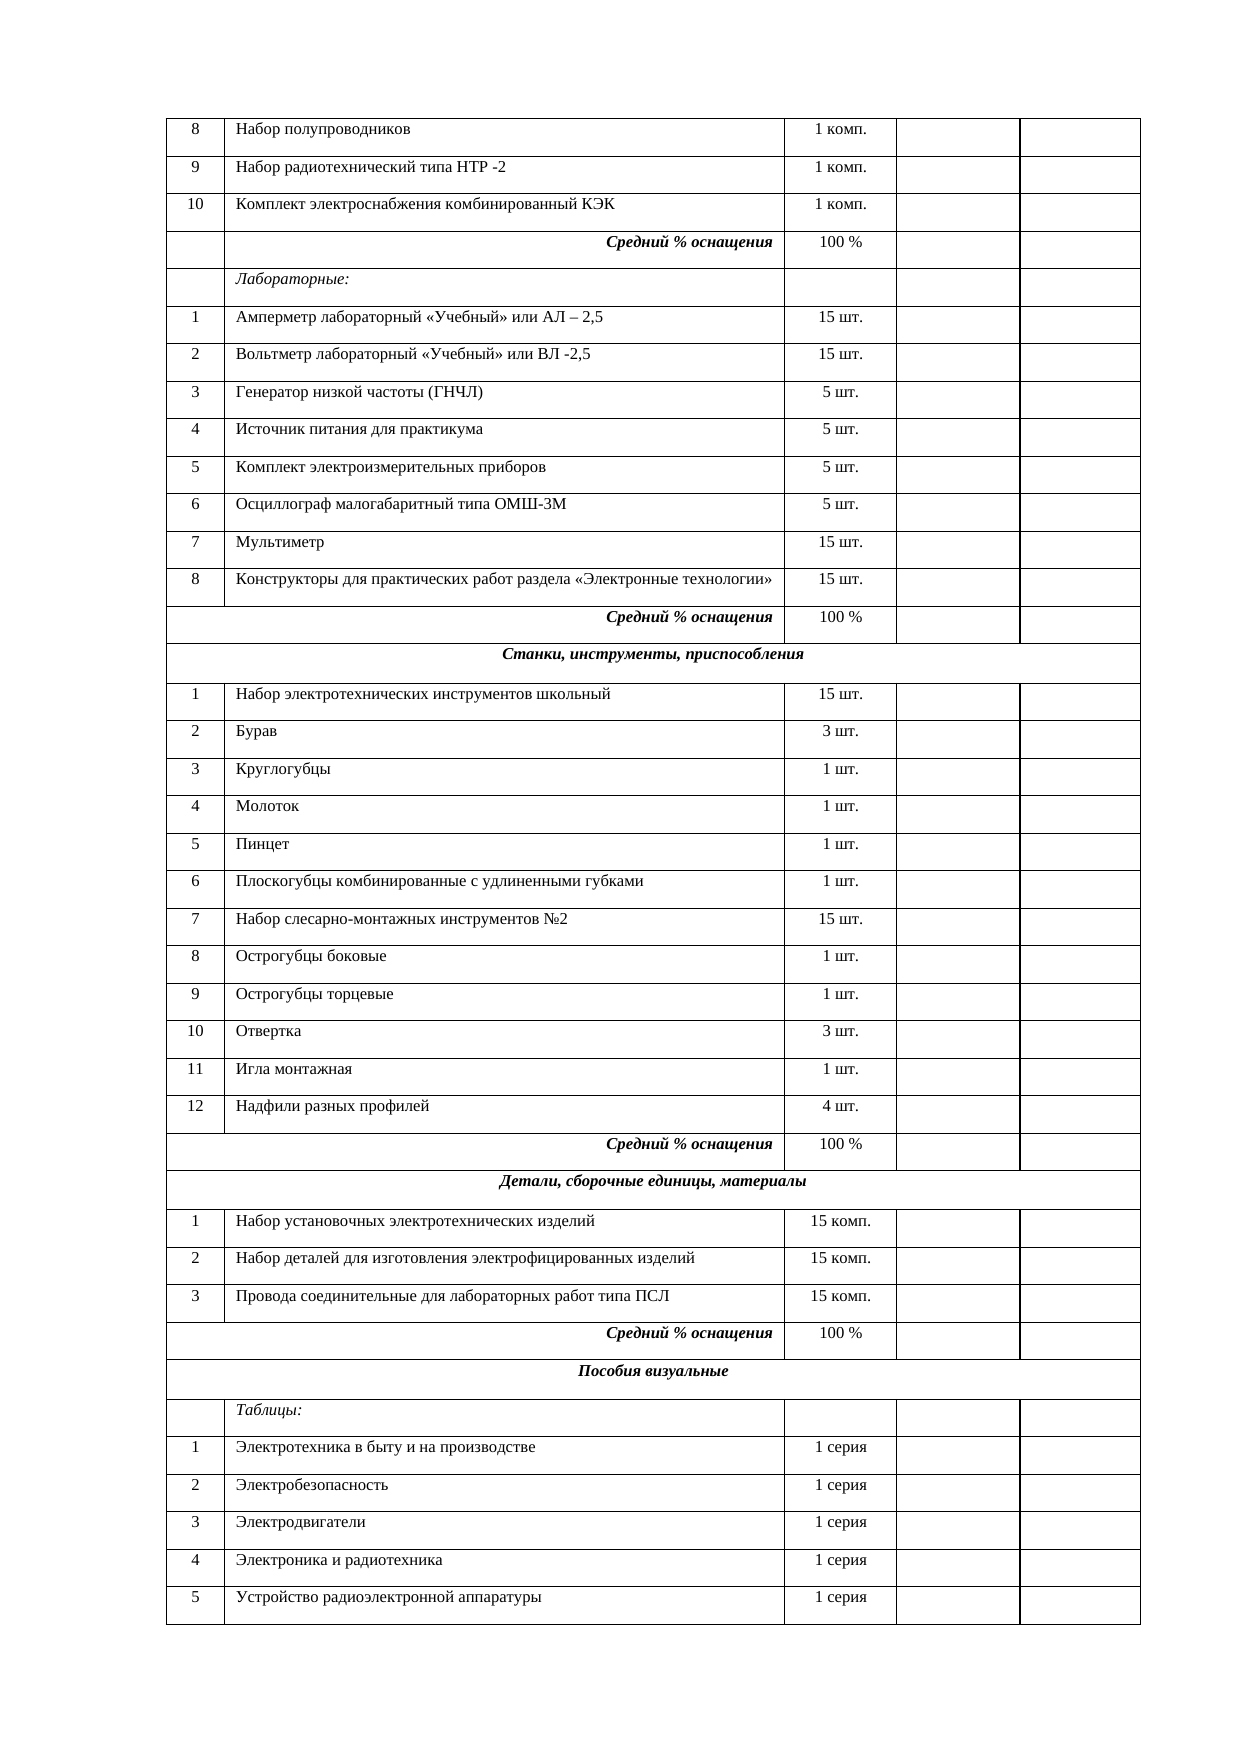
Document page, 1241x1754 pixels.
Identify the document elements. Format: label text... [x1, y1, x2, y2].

table_cell Надфили разных профилей [225, 1096, 784, 1132]
table_cell Конструкторы для практических работ раздела «Электронные технологии» [225, 569, 784, 606]
table_cell [897, 1210, 1019, 1247]
table_cell Комплект электроизмерительных приборов [225, 457, 784, 493]
table_cell 1 серия [785, 1512, 896, 1549]
table_cell [897, 1134, 1019, 1170]
table_cell Вольтметр лабораторный «Учебный» или ВЛ -2,5 [225, 344, 784, 381]
table_cell 5 шт. [785, 457, 896, 493]
table_cell 15 комп. [785, 1248, 896, 1284]
table_cell [1021, 419, 1140, 456]
table_cell 4 [167, 796, 224, 832]
table_cell [897, 307, 1019, 343]
table_cell 7 [167, 532, 224, 568]
table_cell 2 [167, 721, 224, 757]
table_cell 100 % [785, 607, 896, 643]
table_cell [897, 607, 1019, 643]
table_cell [1021, 1400, 1140, 1436]
table_cell 1 шт. [785, 834, 896, 870]
table_cell 15 шт. [785, 344, 896, 381]
table_cell [1021, 1248, 1140, 1284]
table_cell 100 % [785, 232, 896, 268]
table_cell Осциллограф малогабаритный типа ОМШ-3М [225, 494, 784, 531]
table_cell 2 [167, 344, 224, 381]
table_cell Набор установочных электротехнических изделий [225, 1210, 784, 1247]
table_cell Средний % оснащения [167, 1134, 784, 1170]
table_cell Острогубцы боковые [225, 946, 784, 982]
table_cell Набор электротехнических инструментов школьный [225, 684, 784, 720]
table_cell 9 [167, 984, 224, 1020]
table_cell [1021, 1021, 1140, 1057]
table_cell 1 [167, 307, 224, 343]
table_cell [897, 269, 1019, 306]
table_cell Устройство радиоэлектронной аппаратуры [225, 1587, 784, 1624]
table_cell 6 [167, 494, 224, 531]
table_cell Средний % оснащения [225, 232, 784, 268]
table_cell [897, 232, 1019, 268]
table_cell 9 [167, 157, 224, 193]
table_cell [897, 1323, 1019, 1359]
table_cell Электробезопасность [225, 1475, 784, 1511]
table_cell [897, 984, 1019, 1020]
table_cell Средний % оснащения [167, 607, 784, 643]
table_cell Острогубцы торцевые [225, 984, 784, 1020]
table_cell [897, 532, 1019, 568]
table_cell 1 комп. [785, 157, 896, 193]
table_cell [1021, 1210, 1140, 1247]
table_cell [897, 457, 1019, 493]
table_cell Набор радиотехнический типа НТР -2 [225, 157, 784, 193]
table_cell [1021, 1550, 1140, 1586]
table_cell [1021, 1437, 1140, 1474]
table_cell [897, 1285, 1019, 1322]
table_cell Набор полупроводников [225, 119, 784, 156]
table_cell 8 [167, 119, 224, 156]
table_cell [1021, 232, 1140, 268]
table_cell [1021, 1059, 1140, 1095]
table_cell [897, 1096, 1019, 1132]
table_cell [897, 684, 1019, 720]
table_cell [897, 946, 1019, 982]
table_cell Детали, сборочные единицы, материалы [167, 1171, 1140, 1209]
table_cell [1021, 1134, 1140, 1170]
table_cell 15 комп. [785, 1210, 896, 1247]
table_cell [1021, 1285, 1140, 1322]
table_cell Электроника и радиотехника [225, 1550, 784, 1586]
table_cell Лабораторные: [225, 269, 784, 306]
table_cell [897, 759, 1019, 795]
table_cell [1021, 1323, 1140, 1359]
table_cell [897, 119, 1019, 156]
table_cell [1021, 1096, 1140, 1132]
table_cell [167, 269, 224, 306]
table_cell 1 [167, 1210, 224, 1247]
table_cell [897, 194, 1019, 231]
table_cell [167, 232, 224, 268]
table_cell 3 [167, 1285, 224, 1322]
table_cell [897, 1550, 1019, 1586]
table_cell 1 серия [785, 1550, 896, 1586]
table_cell 12 [167, 1096, 224, 1132]
table_cell [897, 344, 1019, 381]
table_cell 10 [167, 194, 224, 231]
table_cell Электротехника в быту и на производстве [225, 1437, 784, 1474]
table_cell [1021, 1475, 1140, 1511]
table_cell [1021, 834, 1140, 870]
table_cell 15 шт. [785, 684, 896, 720]
table_cell Пособия визуальные [167, 1360, 1140, 1399]
table_cell [1021, 569, 1140, 606]
table_cell 4 шт. [785, 1096, 896, 1132]
table_cell [1021, 494, 1140, 531]
table_cell 1 шт. [785, 796, 896, 832]
table_cell Бурав [225, 721, 784, 757]
table_cell [897, 1248, 1019, 1284]
table_cell 4 [167, 419, 224, 456]
table_cell 1 серия [785, 1437, 896, 1474]
table_cell [897, 1512, 1019, 1549]
table_cell Круглогубцы [225, 759, 784, 795]
table_cell 1 шт. [785, 1059, 896, 1095]
table_cell 5 шт. [785, 382, 896, 418]
table_cell 2 [167, 1248, 224, 1284]
table_cell [1021, 269, 1140, 306]
table_cell 5 шт. [785, 419, 896, 456]
table_cell 8 [167, 569, 224, 606]
table_cell 3 шт. [785, 1021, 896, 1057]
table_cell [1021, 796, 1140, 832]
table_cell Молоток [225, 796, 784, 832]
table_cell [897, 834, 1019, 870]
table_cell [1021, 871, 1140, 907]
table_cell [897, 1437, 1019, 1474]
table_cell Генератор низкой частоты (ГНЧЛ) [225, 382, 784, 418]
table_cell [897, 1400, 1019, 1436]
table_cell [167, 1400, 224, 1436]
table_cell 1 серия [785, 1475, 896, 1511]
table_cell [897, 796, 1019, 832]
table_cell 1 шт. [785, 946, 896, 982]
table_cell Станки, инструменты, приспособления [167, 644, 1140, 682]
table_cell 1 [167, 684, 224, 720]
table_cell 6 [167, 871, 224, 907]
table_cell [1021, 194, 1140, 231]
table_cell 1 шт. [785, 759, 896, 795]
table_cell 15 шт. [785, 569, 896, 606]
table_cell Источник питания для практикума [225, 419, 784, 456]
table_cell [1021, 1512, 1140, 1549]
table_cell Комплект электроснабжения комбинированный КЭК [225, 194, 784, 231]
table_cell 1 серия [785, 1587, 896, 1624]
table_cell 3 [167, 1512, 224, 1549]
table_cell [785, 1400, 896, 1436]
table_cell 8 [167, 946, 224, 982]
table_cell 5 [167, 457, 224, 493]
table_cell 1 шт. [785, 871, 896, 907]
table_cell Пинцет [225, 834, 784, 870]
table_cell 15 шт. [785, 532, 896, 568]
table_cell 7 [167, 909, 224, 945]
table_cell Провода соединительные для лабораторных работ типа ПСЛ [225, 1285, 784, 1322]
table_cell 11 [167, 1059, 224, 1095]
table_cell [897, 382, 1019, 418]
table_cell [1021, 532, 1140, 568]
table_cell 15 комп. [785, 1285, 896, 1322]
table_cell [1021, 307, 1140, 343]
table_cell [897, 1587, 1019, 1624]
table_cell 2 [167, 1475, 224, 1511]
table_cell [897, 419, 1019, 456]
table_cell 1 шт. [785, 984, 896, 1020]
table_cell [897, 721, 1019, 757]
table_cell [897, 569, 1019, 606]
table_cell 15 шт. [785, 307, 896, 343]
table_cell Мультиметр [225, 532, 784, 568]
table_cell 1 комп. [785, 119, 896, 156]
table_cell [1021, 607, 1140, 643]
table_cell 4 [167, 1550, 224, 1586]
table_cell Амперметр лабораторный «Учебный» или АЛ – 2,5 [225, 307, 784, 343]
table_cell 3 [167, 382, 224, 418]
table_cell [1021, 382, 1140, 418]
table_cell [897, 1475, 1019, 1511]
table_cell 10 [167, 1021, 224, 1057]
table_cell [1021, 909, 1140, 945]
table_cell Игла монтажная [225, 1059, 784, 1095]
table_cell Электродвигатели [225, 1512, 784, 1549]
table_cell 1 комп. [785, 194, 896, 231]
table_cell 3 [167, 759, 224, 795]
table_cell Таблицы: [225, 1400, 784, 1436]
table_cell [897, 157, 1019, 193]
table_cell [897, 494, 1019, 531]
table_cell [1021, 119, 1140, 156]
table_cell 5 шт. [785, 494, 896, 531]
table_cell [1021, 721, 1140, 757]
table_cell [897, 871, 1019, 907]
table_cell [1021, 1587, 1140, 1624]
table_cell [897, 1021, 1019, 1057]
table_cell [1021, 984, 1140, 1020]
table_cell [1021, 157, 1140, 193]
table_cell [1021, 344, 1140, 381]
table_cell Отвертка [225, 1021, 784, 1057]
table_cell Набор слесарно-монтажных инструментов №2 [225, 909, 784, 945]
table_cell [785, 269, 896, 306]
table_cell 15 шт. [785, 909, 896, 945]
table_cell [897, 909, 1019, 945]
table_cell 3 шт. [785, 721, 896, 757]
table_cell Средний % оснащения [167, 1323, 784, 1359]
table_cell 5 [167, 834, 224, 870]
table_cell [1021, 946, 1140, 982]
table_cell [1021, 457, 1140, 493]
table_cell Набор деталей для изготовления электрофицированных изделий [225, 1248, 784, 1284]
table_cell [1021, 759, 1140, 795]
table_cell [1021, 684, 1140, 720]
table_cell Плоскогубцы комбинированные с удлиненными губками [225, 871, 784, 907]
table_cell [897, 1059, 1019, 1095]
table_cell 100 % [785, 1134, 896, 1170]
table_cell 100 % [785, 1323, 896, 1359]
table_cell 1 [167, 1437, 224, 1474]
table_cell 5 [167, 1587, 224, 1624]
